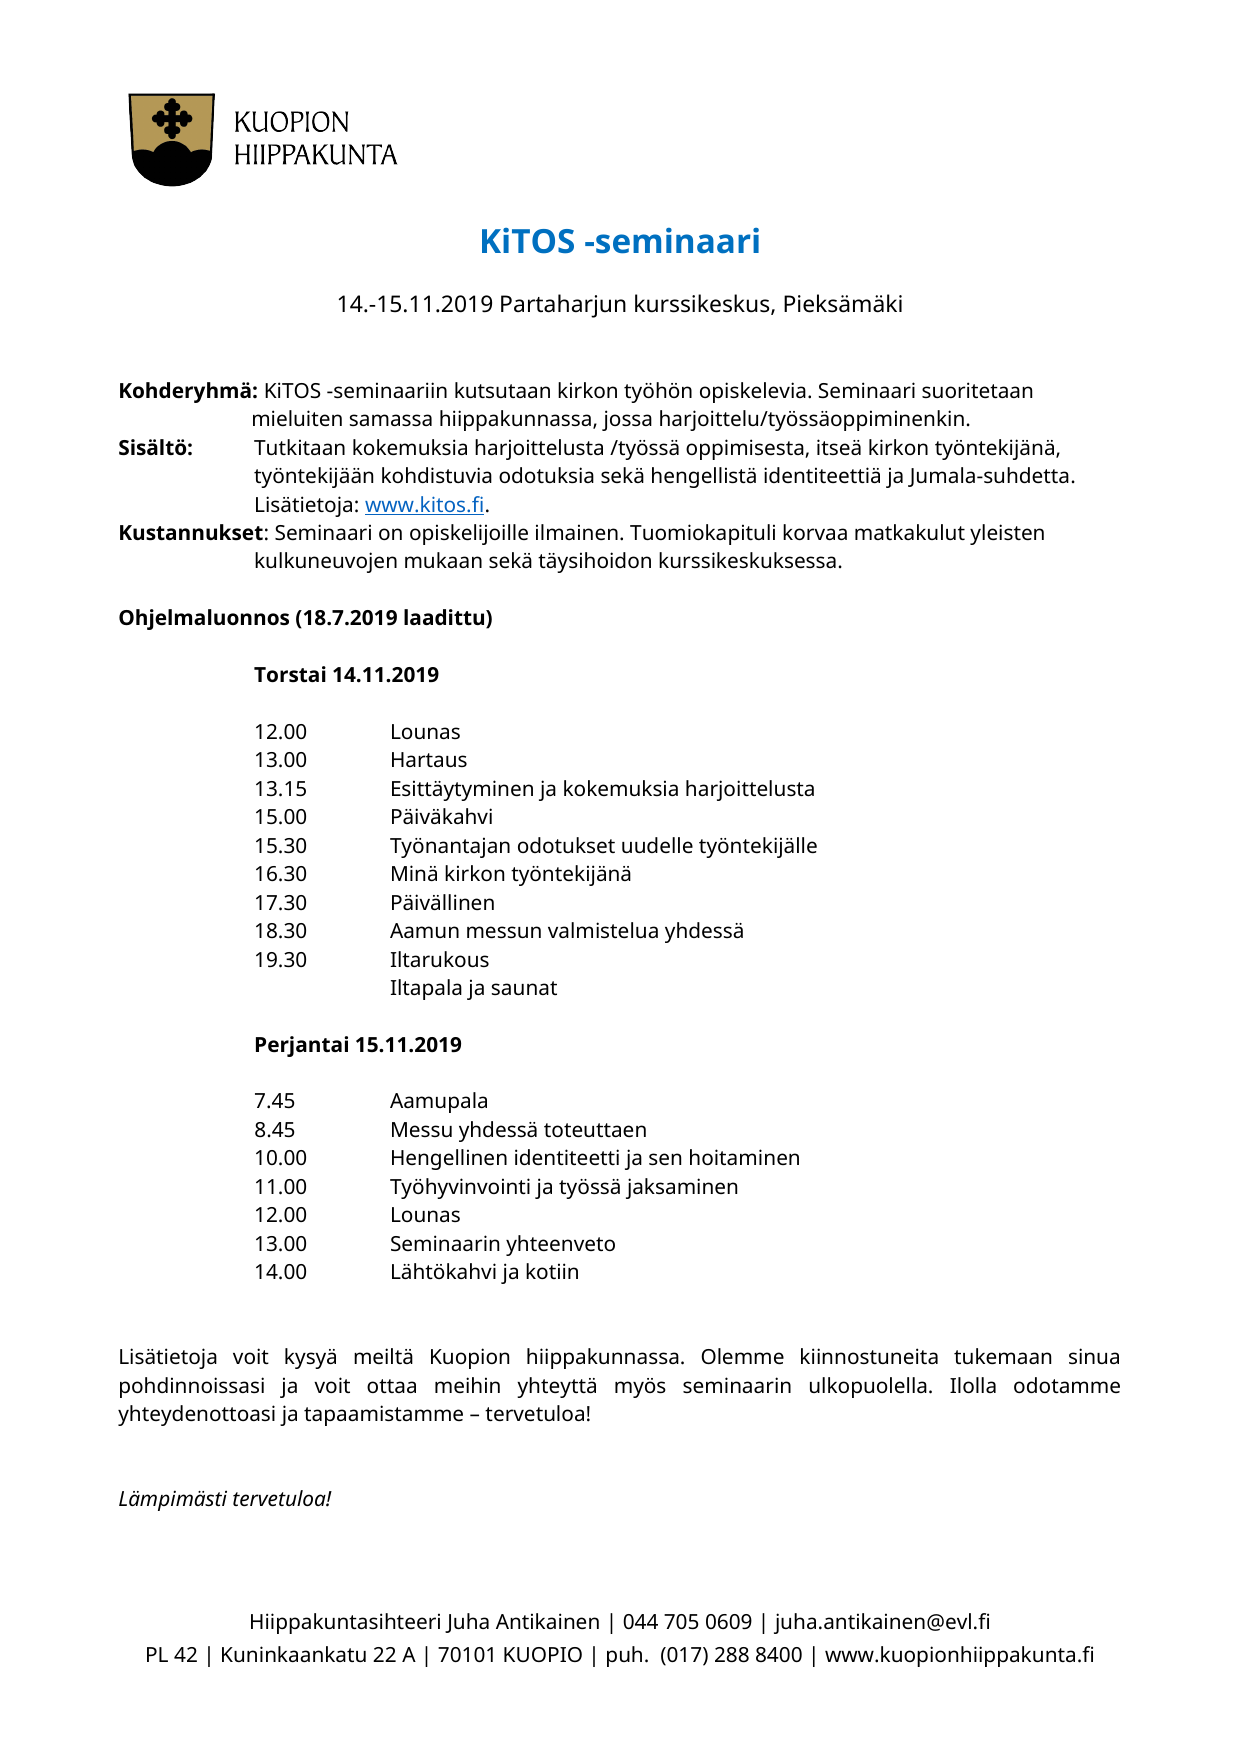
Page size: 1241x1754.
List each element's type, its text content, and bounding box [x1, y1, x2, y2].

list Messu yhdessä toteuttaen [254, 1115, 1122, 1143]
text Perjantai 15.11.2019 [118, 1030, 1122, 1058]
text Kohderyhmä: KiTOS -seminaariin kutsutaan kirkon työhön opiskelevia. Seminaari suoritetaan mieluiten samassa hiippakunnassa, jossa harjoittelu/työssäoppiminenkin. [118, 376, 1122, 433]
text Kustannukset: Seminaari on opiskelijoille ilmainen. Tuomiokapituli korvaa matkakulut yleisten kulkuneuvojen mukaan sekä täysihoidon kurssikeskuksessa. [118, 518, 1122, 575]
text 13.15 Esittäytyminen ja kokemuksia harjoittelusta [118, 774, 1122, 802]
text 11.00 Työhyvinvointi ja työssä jaksaminen [118, 1172, 1122, 1200]
text 14.-15.11.2019 Partaharjun kurssikeskus, Pieksämäki [118, 288, 1122, 320]
text Lämpimästi tervetuloa! [118, 1484, 1122, 1513]
text 15.30 Työnantajan odotukset uudelle työntekijälle [254, 831, 1122, 859]
text Torstai 14.11.2019 [118, 660, 1122, 689]
text 18.30 Aamun messun valmistelua yhdessä [254, 916, 1122, 945]
text Sisältö: Tutkitaan kokemuksia harjoittelusta /työssä oppimisesta, itseä kirkon työntekijänä, työntekijään kohdistuvia odotuksia sekä hengellistä identiteettiä ja Jumala-suhdetta. Lisätietoja: www.kitos.fi. [118, 433, 1122, 518]
text Lisätietoja voit kysyä meiltä Kuopion hiippakunnassa. Olemme kiinnostuneita tukemaan sinua pohdinnoissasi ja voit ottaa meihin yhteyttä myös seminaarin ulkopuolella. Ilolla odotamme yhteydenottoasi ja tapaamistamme – tervetuloa! [118, 1342, 1122, 1428]
text KiTOS -seminaari [118, 160, 1122, 263]
text 15.00 Päiväkahvi [118, 802, 1122, 831]
text 10.00 Hengellinen identiteetti ja sen hoitaminen [254, 1143, 1122, 1172]
text 12.00 Lounas [118, 717, 1122, 746]
text Ohjelmaluonnos (18.7.2019 laadittu) [118, 603, 1122, 632]
text 13.00 Seminaarin yhteenveto [118, 1229, 1122, 1257]
text 14.00 Lähtökahvi ja kotiin [118, 1257, 1122, 1286]
text 16.30 Minä kirkon työntekijänä [118, 859, 1122, 888]
text 7.45 Aamupala [118, 1086, 1122, 1115]
text 19.30 Iltarukous [254, 945, 1122, 973]
text 17.30 Päivällinen [118, 888, 1122, 916]
text 12.00 Lounas [118, 1200, 1122, 1229]
picture [107, 73, 418, 206]
text 13.00 Hartaus [118, 746, 1122, 774]
text Iltapala ja saunat [254, 973, 1122, 1002]
